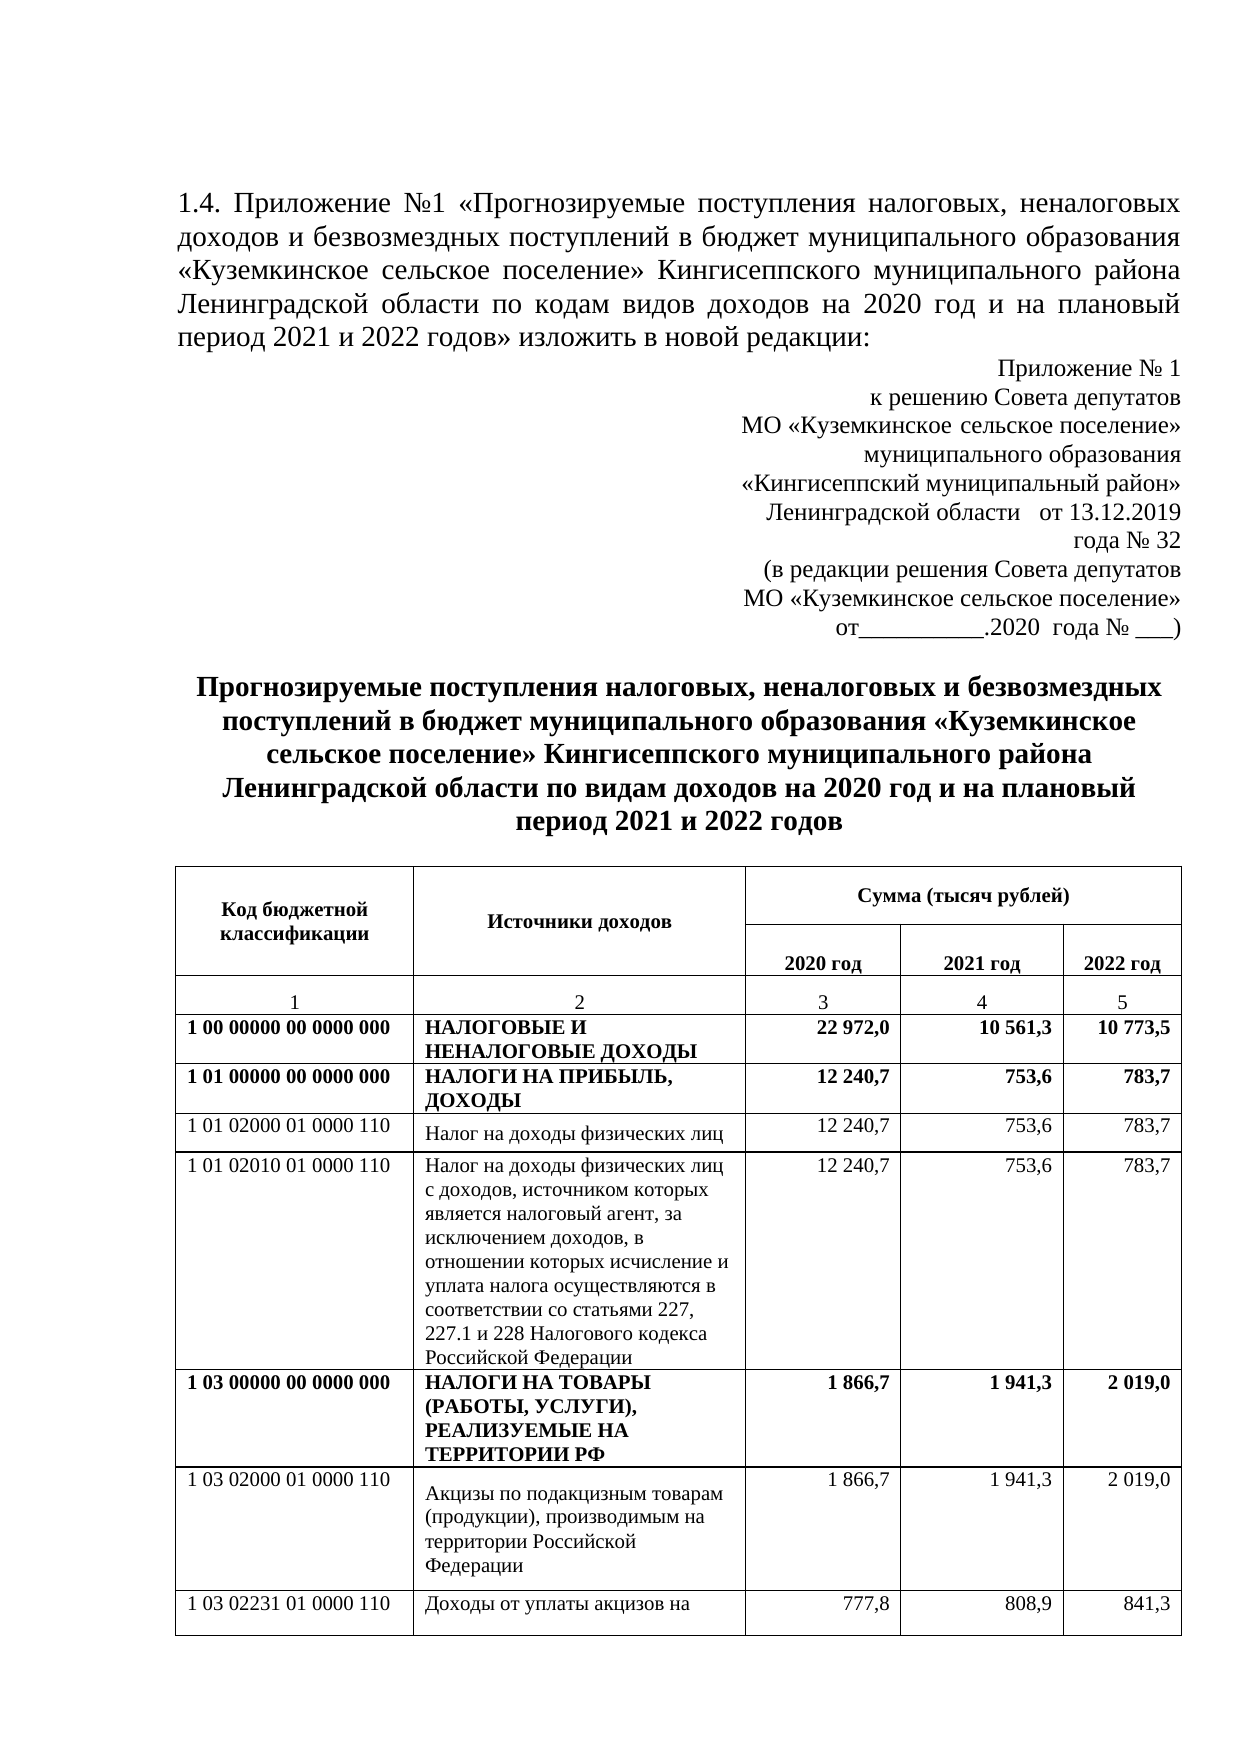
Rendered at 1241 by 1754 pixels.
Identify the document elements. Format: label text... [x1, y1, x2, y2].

table_cell Акцизы по подакцизным товарам (продукции), производимым на территории Российской Федерации [414, 1468, 745, 1590]
table_cell 22 972,0 [746, 1015, 900, 1063]
text Прогнозируемые поступления налоговых, неналоговых и безвозмездных поступлений в бюджет муниципального образования «Куземкинское сельское поселение» Кингисеппского муниципального района Ленинградской области по видам доходов на 2020 год и на плановый период 2021 и 2022 годов [177, 669, 1181, 837]
text МО «Куземкинское сельское поселение» муниципального образования «Кингисеппский муниципальный район» Ленинградской области от 13.12.2019 года № 32 [738, 410, 1181, 554]
table_cell Налог на доходы физических лиц [414, 1114, 745, 1151]
table_cell 2 [414, 976, 745, 1014]
table_cell 1 00 00000 00 0000 000 [176, 1015, 413, 1063]
table_cell 783,7 [1064, 1114, 1181, 1151]
text Приложение № 1 [177, 353, 1181, 382]
table_cell 3 [746, 976, 900, 1014]
table_cell 12 240,7 [746, 1064, 900, 1112]
table_cell НАЛОГОВЫЕ И НЕНАЛОГОВЫЕ ДОХОДЫ [414, 1015, 745, 1063]
table_cell 1 866,7 [746, 1370, 900, 1466]
table_cell 1 01 00000 00 0000 000 [176, 1064, 413, 1112]
table_cell 12 240,7 [746, 1114, 900, 1151]
table_cell 10 773,5 [1064, 1015, 1181, 1063]
table_cell 783,7 [1064, 1153, 1181, 1369]
table_header Источники доходов [414, 867, 745, 975]
table_header Сумма (тысяч рублей) [746, 867, 1181, 923]
table_cell 10 561,3 [901, 1015, 1063, 1063]
table_cell 1 01 02010 01 0000 110 [176, 1153, 413, 1369]
text МО «Куземкинское сельское поселение» [224, 583, 1181, 612]
table_cell НАЛОГИ НА ПРИБЫЛЬ, ДОХОДЫ [414, 1064, 745, 1112]
table_cell 2 019,0 [1064, 1370, 1181, 1466]
table_cell 2022 год [1064, 925, 1181, 975]
table_cell 808,9 [901, 1591, 1063, 1635]
table_cell 1 [176, 976, 413, 1014]
table_cell 1 03 00000 00 0000 000 [176, 1370, 413, 1466]
table_cell 777,8 [746, 1591, 900, 1635]
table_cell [414, 1591, 745, 1635]
table_header Код бюджетной классификации [176, 867, 413, 975]
table_cell 1 01 02000 01 0000 110 [176, 1114, 413, 1151]
table_cell 12 240,7 [746, 1153, 900, 1369]
table_cell 5 [1064, 976, 1181, 1014]
table_cell 2021 год [901, 925, 1063, 975]
text к решению Совета депутатов [177, 382, 1181, 410]
table_cell 1 941,3 [901, 1370, 1063, 1466]
table_cell НАЛОГИ НА ТОВАРЫ (РАБОТЫ, УСЛУГИ), РЕАЛИЗУЕМЫЕ НА ТЕРРИТОРИИ РФ [414, 1370, 745, 1466]
table_cell 783,7 [1064, 1064, 1181, 1112]
table_cell Налог на доходы физических лиц с доходов, источником которых является налоговый агент, за исключением доходов, в отношении которых исчисление и уплата налога осуществляются в соответствии со статьями 227, 227.1 и 228 Налогового кодекса Российской Федерации [414, 1153, 745, 1369]
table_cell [176, 1591, 413, 1635]
text от__________.2020 года № ___) [224, 612, 1181, 640]
text (в редакции решения Совета депутатов [224, 554, 1181, 583]
table_cell 1 866,7 [746, 1468, 900, 1590]
table_cell 2 019,0 [1064, 1468, 1181, 1590]
table_cell 753,6 [901, 1114, 1063, 1151]
table_cell 841,3 [1064, 1591, 1181, 1635]
table_cell 1 941,3 [901, 1468, 1063, 1590]
text 1.4. Приложение №1 «Прогнозируемые поступления налоговых, неналоговых доходов и безвозмездных поступлений в бюджет муниципального образования «Куземкинское сельское поселение» Кингисеппского муниципального района Ленинградской области по кодам видов доходов на 2020 год и на плановый период 2021 и 2022 годов» изложить в новой редакции: [177, 185, 1181, 353]
table_cell 753,6 [901, 1064, 1063, 1112]
table_cell 2020 год [746, 925, 900, 975]
table_cell 753,6 [901, 1153, 1063, 1369]
table_cell 1 03 02000 01 0000 110 [176, 1468, 413, 1590]
table_cell 4 [901, 976, 1063, 1014]
